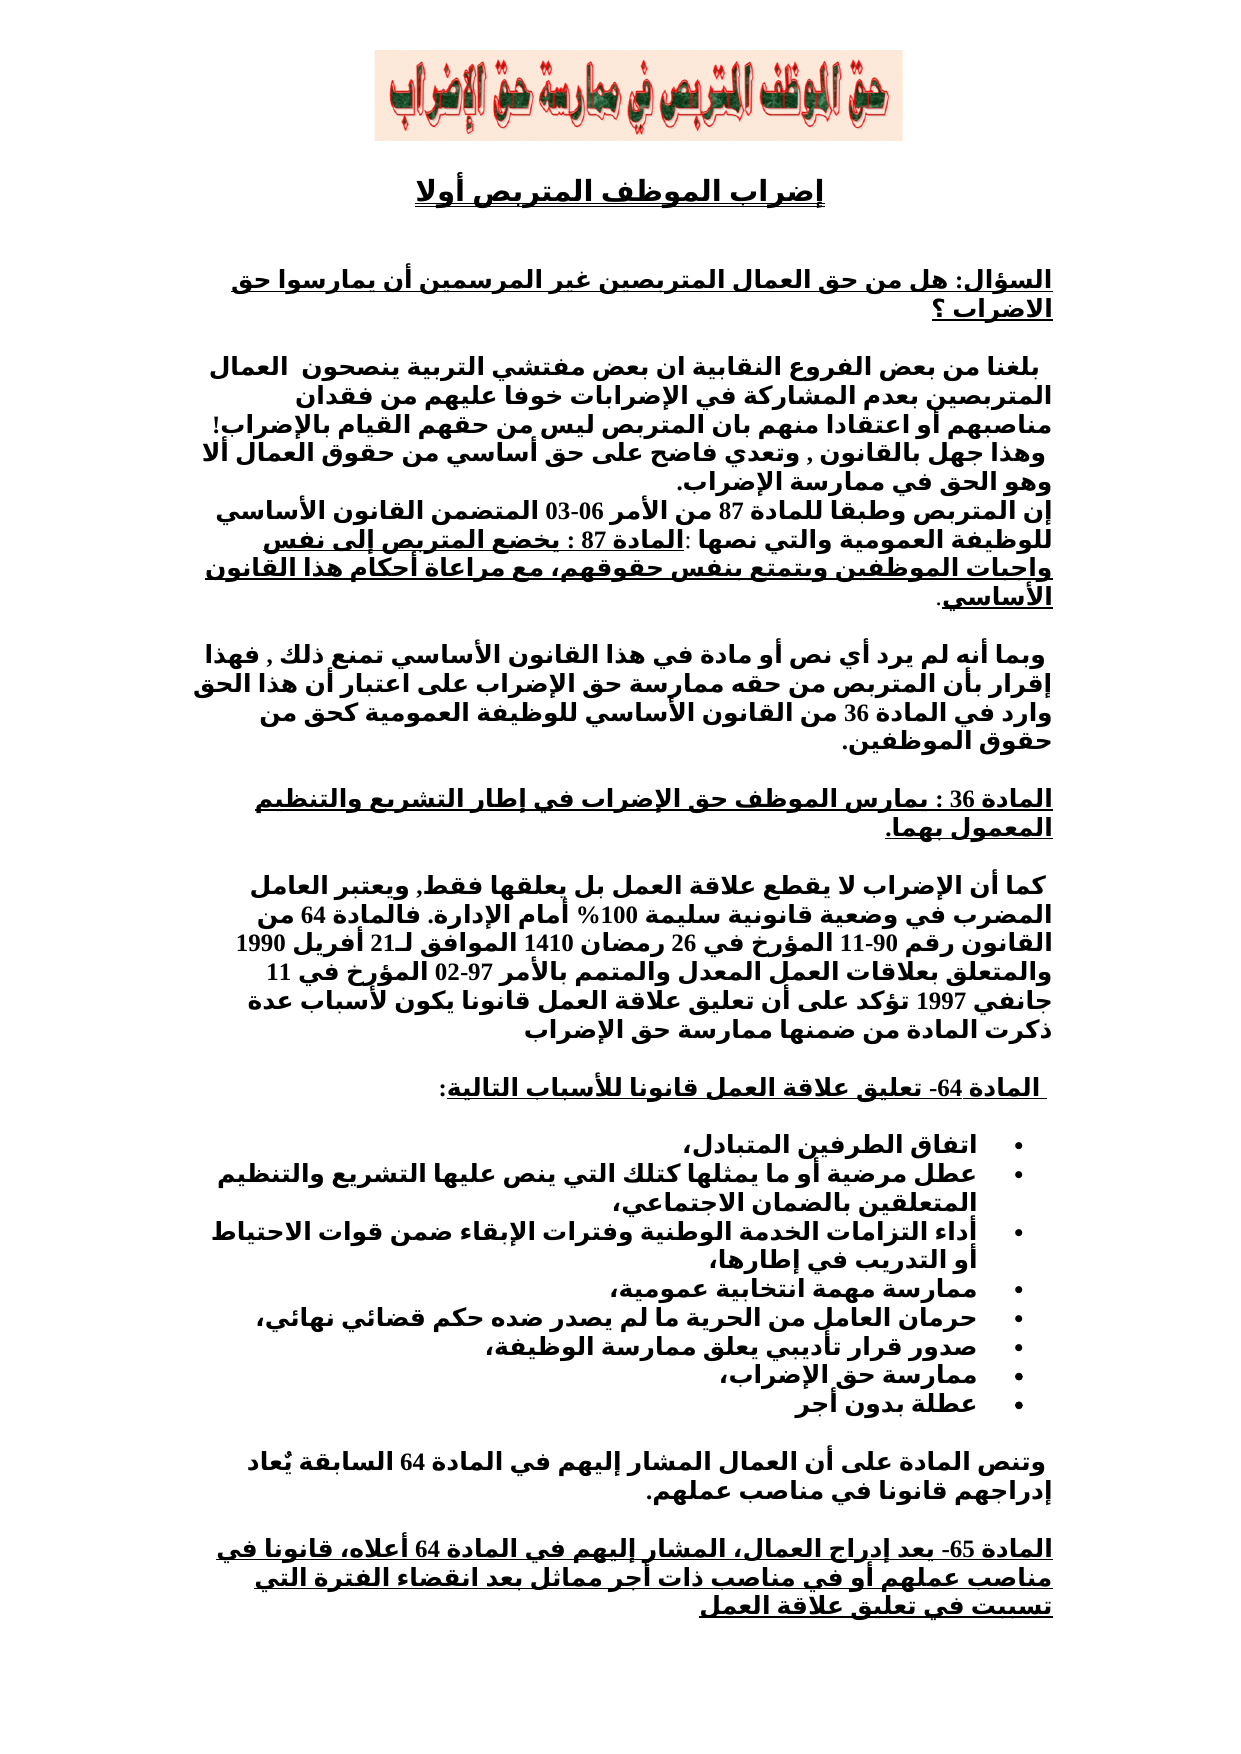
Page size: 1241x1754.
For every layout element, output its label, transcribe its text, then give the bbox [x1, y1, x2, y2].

list ممارسة مهمة انتخابية عمومية، [187, 1274, 1015, 1303]
text السؤال: هل من حق العمال المتربصين غير المرسمين أن يمارسوا حق الاضراب ؟ [187, 237, 1053, 323]
text المادة 64- تعليق علاقة العمل قانونا للأسباب التالية: [187, 1073, 1053, 1101]
text وتنص المادة على أن العمال المشار إليهم في المادة 64 السابقة يٌعاد إدراجهم قانونا في مناصب عملهم. [187, 1447, 1053, 1505]
text كما أن الإضراب لا يقطع علاقة العمل بل يعلقها فقط, ويعتبر العامل المضرب في وضعية قانونية سليمة 100% أمام الإدارة. فالمادة 64 من القانون رقم 90-11 المؤرخ في 26 رمضان 1410 الموافق لـ21 أفريل 1990 والمتعلق بعلاقات العمل المعدل والمتمم بالأمر 97-02 المؤرخ في 11 جانفي 1997 تؤكد على أن تعليق علاقة العمل قانونا يكون لأسباب عدة ذكرت المادة من ضمنها ممارسة حق الإضراب [187, 871, 1053, 1043]
list أداء التزامات الخدمة الوطنية وفترات الإبقاء ضمن قوات الاحتياط أو التدريب في إطارها، [187, 1217, 1015, 1274]
text المادة 36 : يمارس الموظف حق الإضراب في إطار التشريع والتنظيم المعمول بهما. [187, 784, 1053, 842]
list عطل مرضية أو ما يمثلها كتلك التي ينص عليها التشريع والتنظيم المتعلقين بالضمان الاجتماعي، [187, 1159, 1015, 1217]
text وبما أنه لم يرد أي نص أو مادة في هذا القانون الأساسي تمنع ذلك , فهذا إقرار بأن المتربص من حقه ممارسة حق الإضراب على اعتبار أن هذا الحق وارد في المادة 36 من القانون الأساسي للوظيفة العمومية كحق من حقوق الموظفين. [187, 640, 1053, 755]
picture [374, 50, 903, 141]
text المادة 65- يعد إدراج العمال، المشار إليهم في المادة 64 أعلاه، قانونا في مناصب عملهم أو في مناصب ذات أجر مماثل بعد انقضاء الفترة التي تسببت في تعليق علاقة العمل [187, 1534, 1053, 1620]
text بلغنا من بعض الفروع النقابية ان بعض مفتشي التربية ينصحون العمال المتربصين بعدم المشاركة في الإضرابات خوفا عليهم من فقدان مناصبهم أو اعتقادا منهم بان المتربص ليس من حقهم القيام بالإضراب! وهذا جهل بالقانون , وتعدي فاضح على حق أساسي من حقوق العمال ألا وهو الحق في ممارسة الإضراب. إن المتربص وطبقا للمادة 87 من الأمر 06-03 المتضمن القانون الأساسي للوظيفة العمومية والتي نصها :المادة 87 : يخضع المتربص إلى نفس واجبات الموظفين ويتمتع بنفس حقوقهم، مع مراعاة أحكام هذا القانون الأساسي. [187, 352, 1053, 611]
text إضراب الموظف المتربص أولا [187, 174, 1053, 208]
list اتفاق الطرفين المتبادل، [187, 1131, 1015, 1159]
list حرمان العامل من الحرية ما لم يصدر ضده حكم قضائي نهائي، [187, 1303, 1015, 1332]
list صدور قرار تأديبي يعلق ممارسة الوظيفة، [187, 1332, 1015, 1361]
list ممارسة حق الإضراب، [187, 1361, 1015, 1389]
list عطلة بدون أجر [187, 1389, 1015, 1418]
